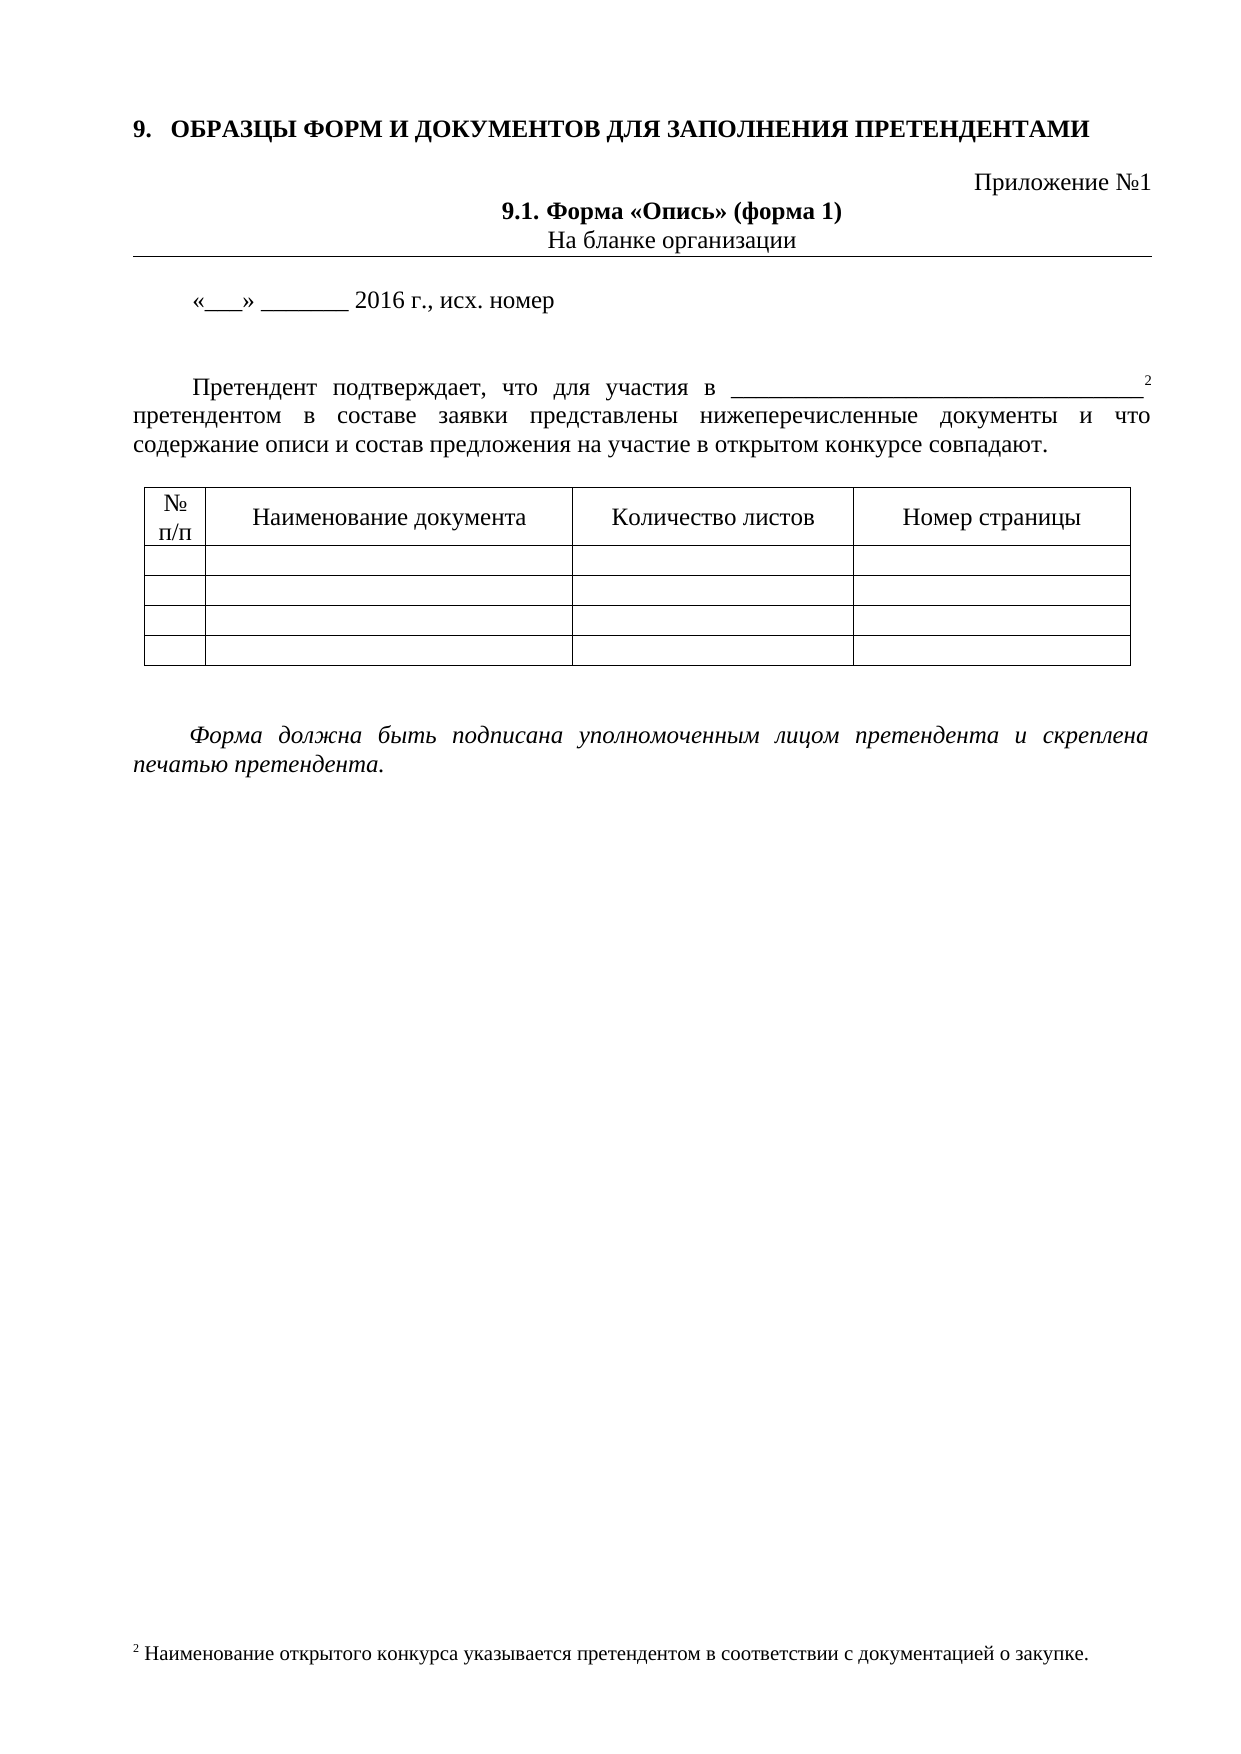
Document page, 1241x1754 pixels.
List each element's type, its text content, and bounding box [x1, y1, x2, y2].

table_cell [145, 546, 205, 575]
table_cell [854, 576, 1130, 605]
subtitle ОБРАЗЦЫ ФОРМ И ДОКУМЕНТОВ ДЛЯ ЗАПОЛНЕНИЯ ПРЕТЕНДЕНТАМИ [133, 114, 1152, 142]
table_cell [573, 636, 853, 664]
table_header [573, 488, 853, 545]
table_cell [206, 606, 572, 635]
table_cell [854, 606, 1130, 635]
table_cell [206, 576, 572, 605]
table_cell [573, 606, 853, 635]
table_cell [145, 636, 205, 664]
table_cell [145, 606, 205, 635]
subtitle Форма «Опись» (форма 1) [133, 196, 1152, 225]
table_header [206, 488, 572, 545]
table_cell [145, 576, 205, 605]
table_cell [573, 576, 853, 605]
text Форма должна быть подписана уполномоченным лицом претендента и скреплена печатью претендента. [133, 721, 1152, 778]
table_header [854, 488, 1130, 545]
text Приложение №1 [133, 167, 1152, 196]
text На бланке организации [133, 225, 1152, 256]
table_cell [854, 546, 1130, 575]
text «___» _______ 2016 г., исх. номер [133, 286, 1152, 314]
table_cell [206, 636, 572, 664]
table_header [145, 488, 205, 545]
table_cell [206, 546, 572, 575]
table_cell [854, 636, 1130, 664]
text Претендент подтверждает, что для участия в _________________________________ претендентом в составе заявки представлены нижеперечисленные документы и что содержание описи и состав предложения на участие в открытом конкурсе совпадают. [133, 372, 1152, 458]
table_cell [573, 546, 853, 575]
